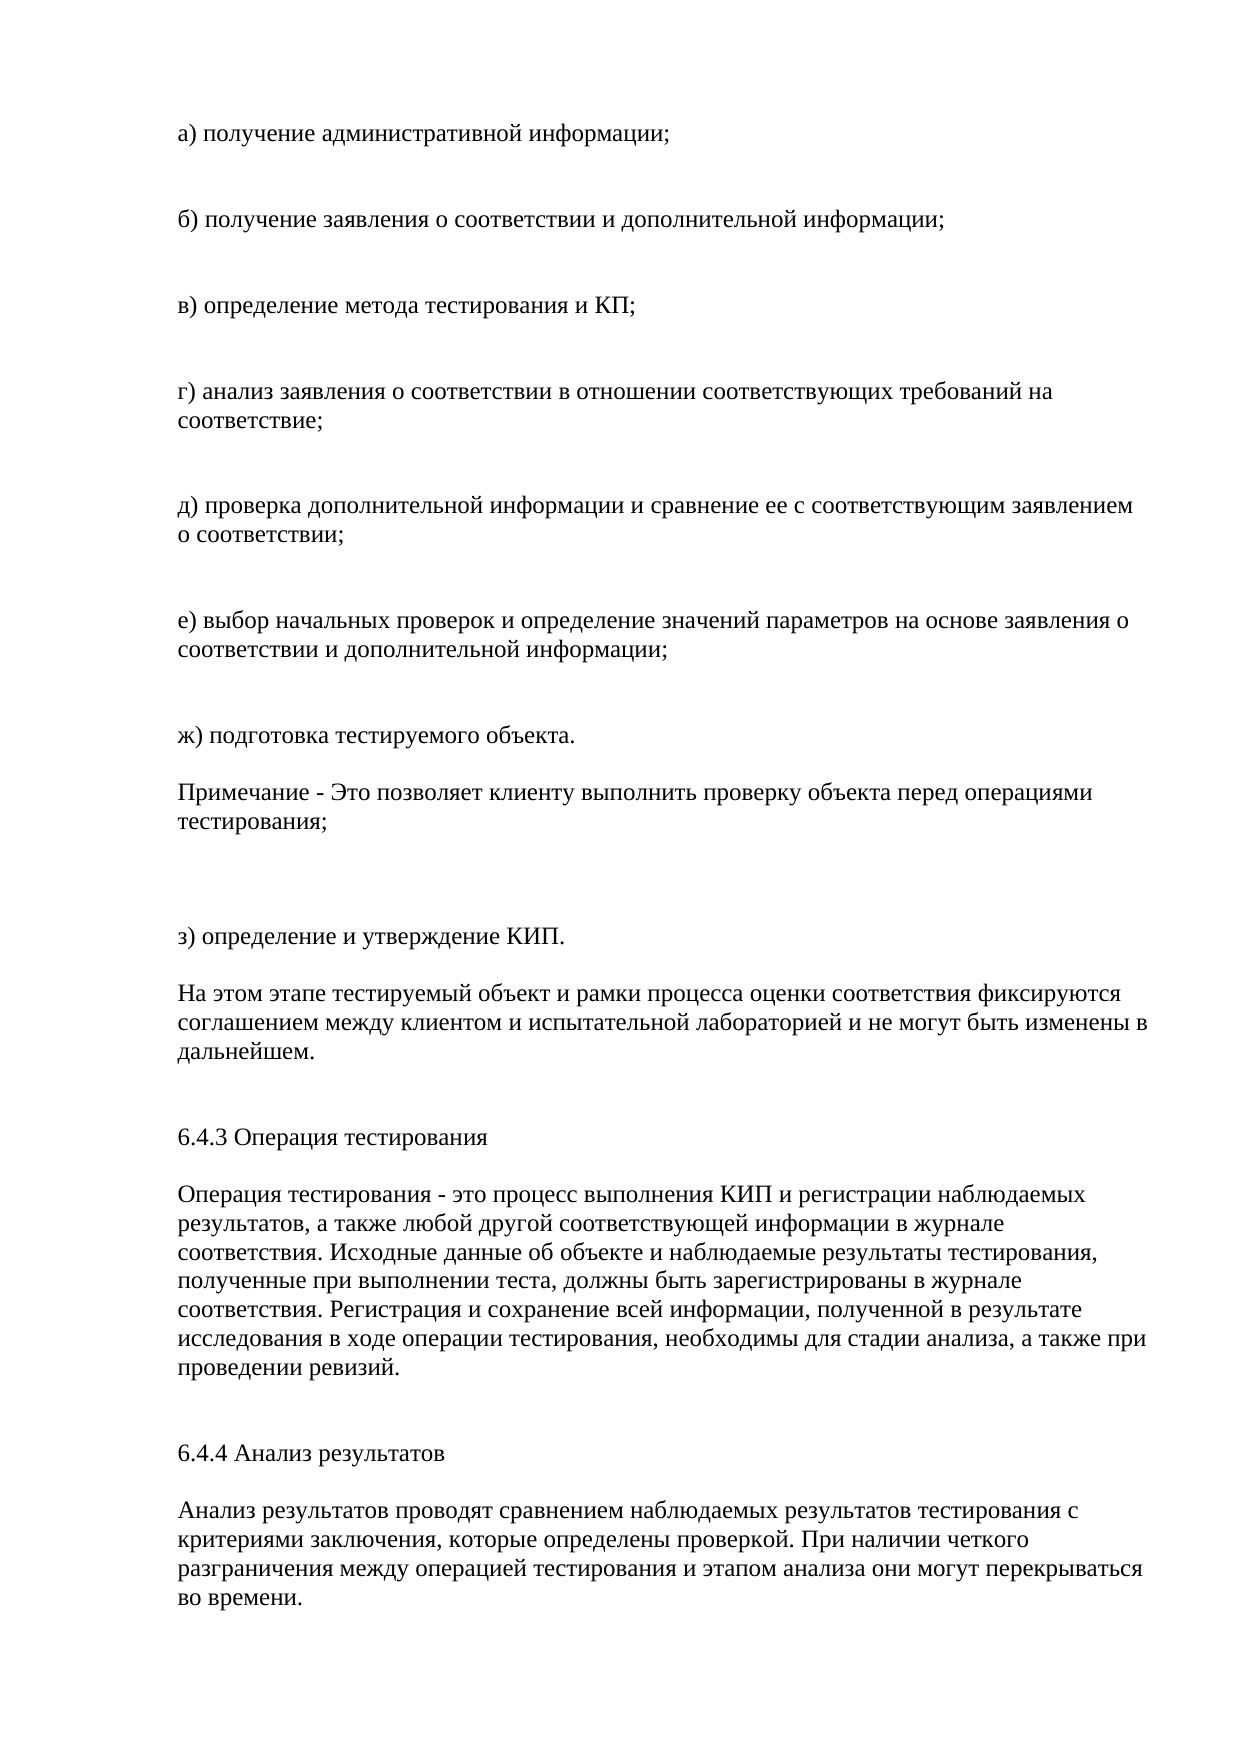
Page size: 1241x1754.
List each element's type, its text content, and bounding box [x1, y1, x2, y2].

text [177, 1438, 1152, 1610]
text 6.4.3 Операция тестирования Операция тестирования - это процесс выполнения КИП и регистрации наблюдаемых результатов, а также любой другой соответствующей информации в журнале соответствия. Исходные данные об объекте и наблюдаемые результаты тестирования, полученные при выполнении теста, должны быть зарегистрированы в журнале соответствия. Регистрация и сохранение всей информации, полученной в результате исследования в ходе операции тестирования, необходимы для стадии анализа, а также при проведении ревизий. [177, 1122, 1152, 1409]
text д) проверка дополнительной информации и сравнение ее с соответствующим заявлением о соответствии; [177, 491, 1152, 576]
text з) определение и утверждение КИП. На этом этапе тестируемый объект и рамки процесса оценки соответствия фиксируются соглашением между клиентом и испытательной лабораторией и не могут быть изменены в дальнейшем. [177, 921, 1152, 1093]
text е) выбор начальных проверок и определение значений параметров на основе заявления о соответствии и дополнительной информации; [177, 605, 1152, 691]
text а) получение административной информации; [177, 118, 1152, 175]
text г) анализ заявления о соответствии в отношении соответствующих требований на соответствие; [177, 376, 1152, 461]
text ж) подготовка тестируемого объекта. Примечание - Это позволяет клиенту выполнить проверку объекта перед операциями тестирования; [177, 720, 1152, 892]
text б) получение заявления о соответствии и дополнительной информации; [177, 204, 1152, 261]
text в) определение метода тестирования и КП; [177, 290, 1152, 347]
